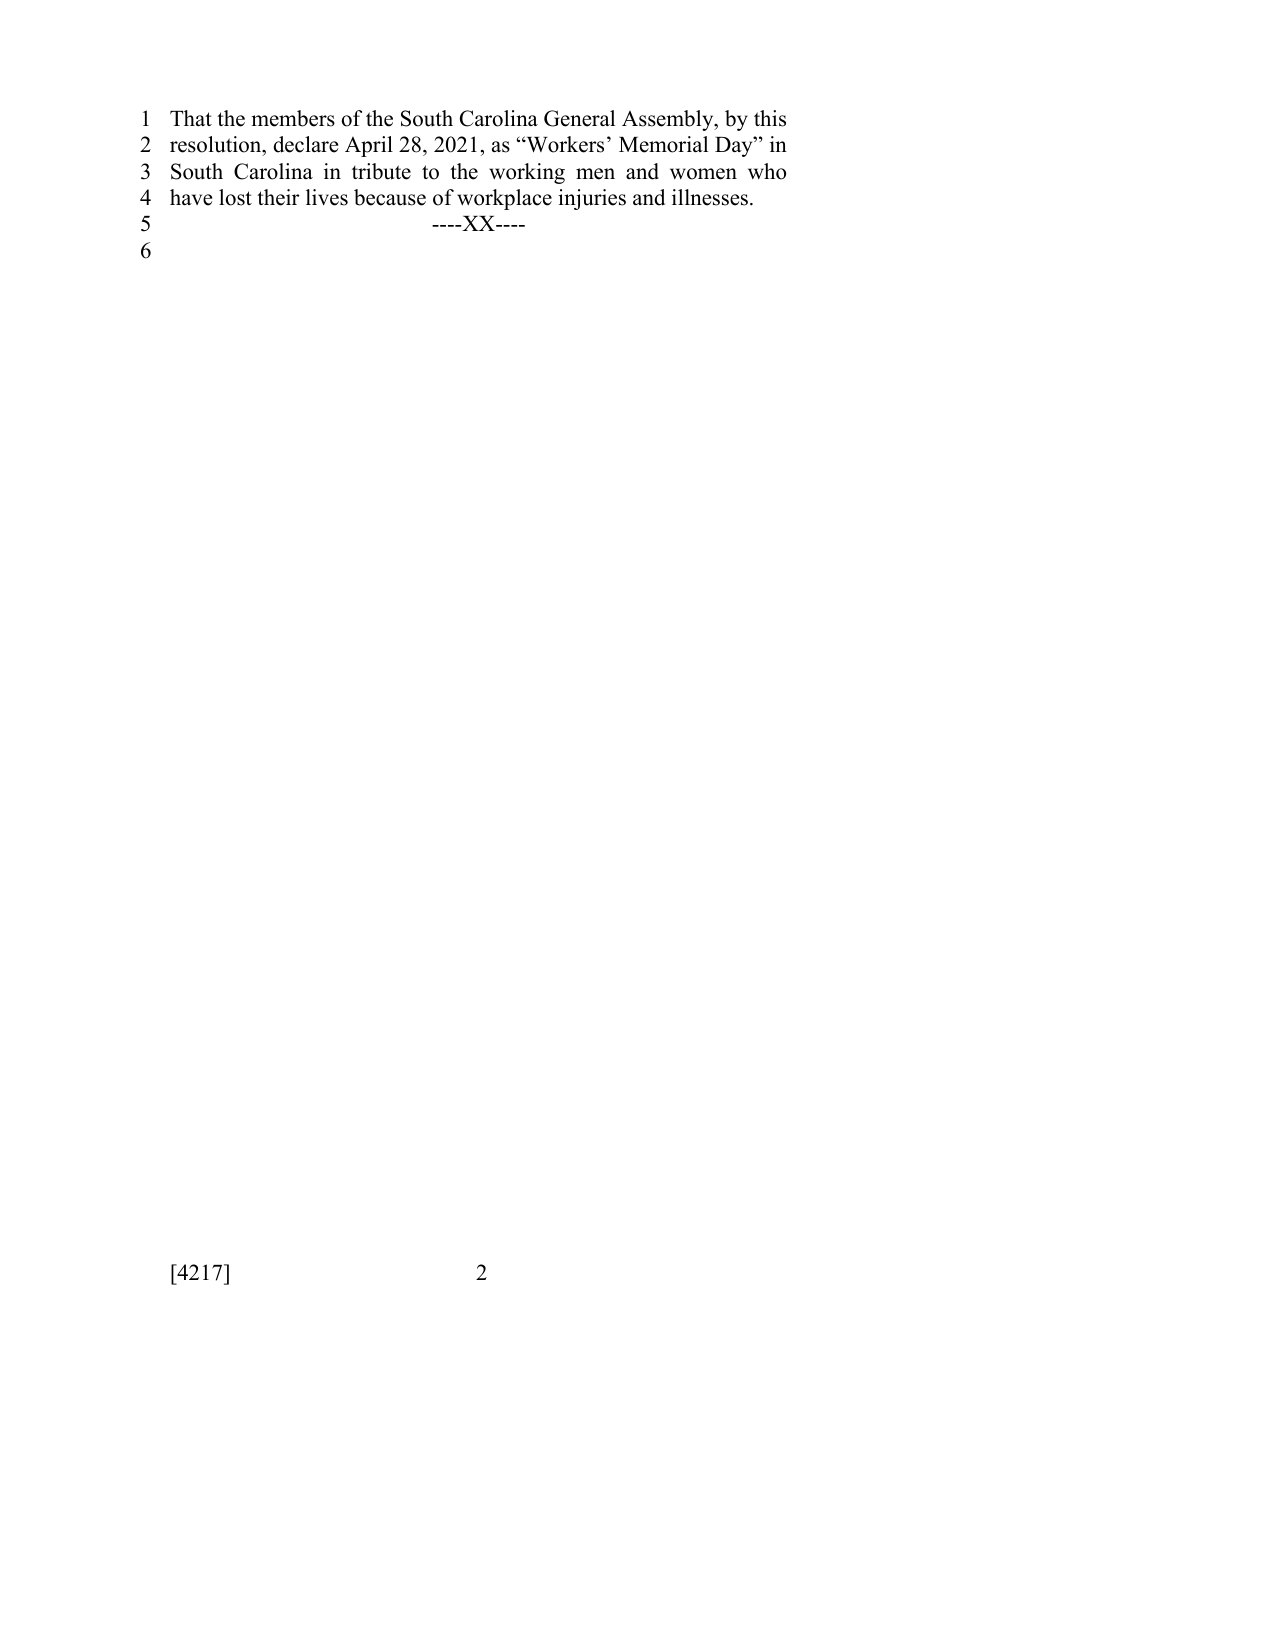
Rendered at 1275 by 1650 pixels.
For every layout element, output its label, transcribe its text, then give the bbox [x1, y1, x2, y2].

text ----XX---- [169, 210, 787, 237]
text That the members of the South Carolina General Assembly, by this resolution, declare April 28, 2021, as “Workers’ Memorial Day” in South Carolina in tribute to the working men and women who have lost their lives because of workplace injuries and illnesses. [169, 105, 787, 210]
